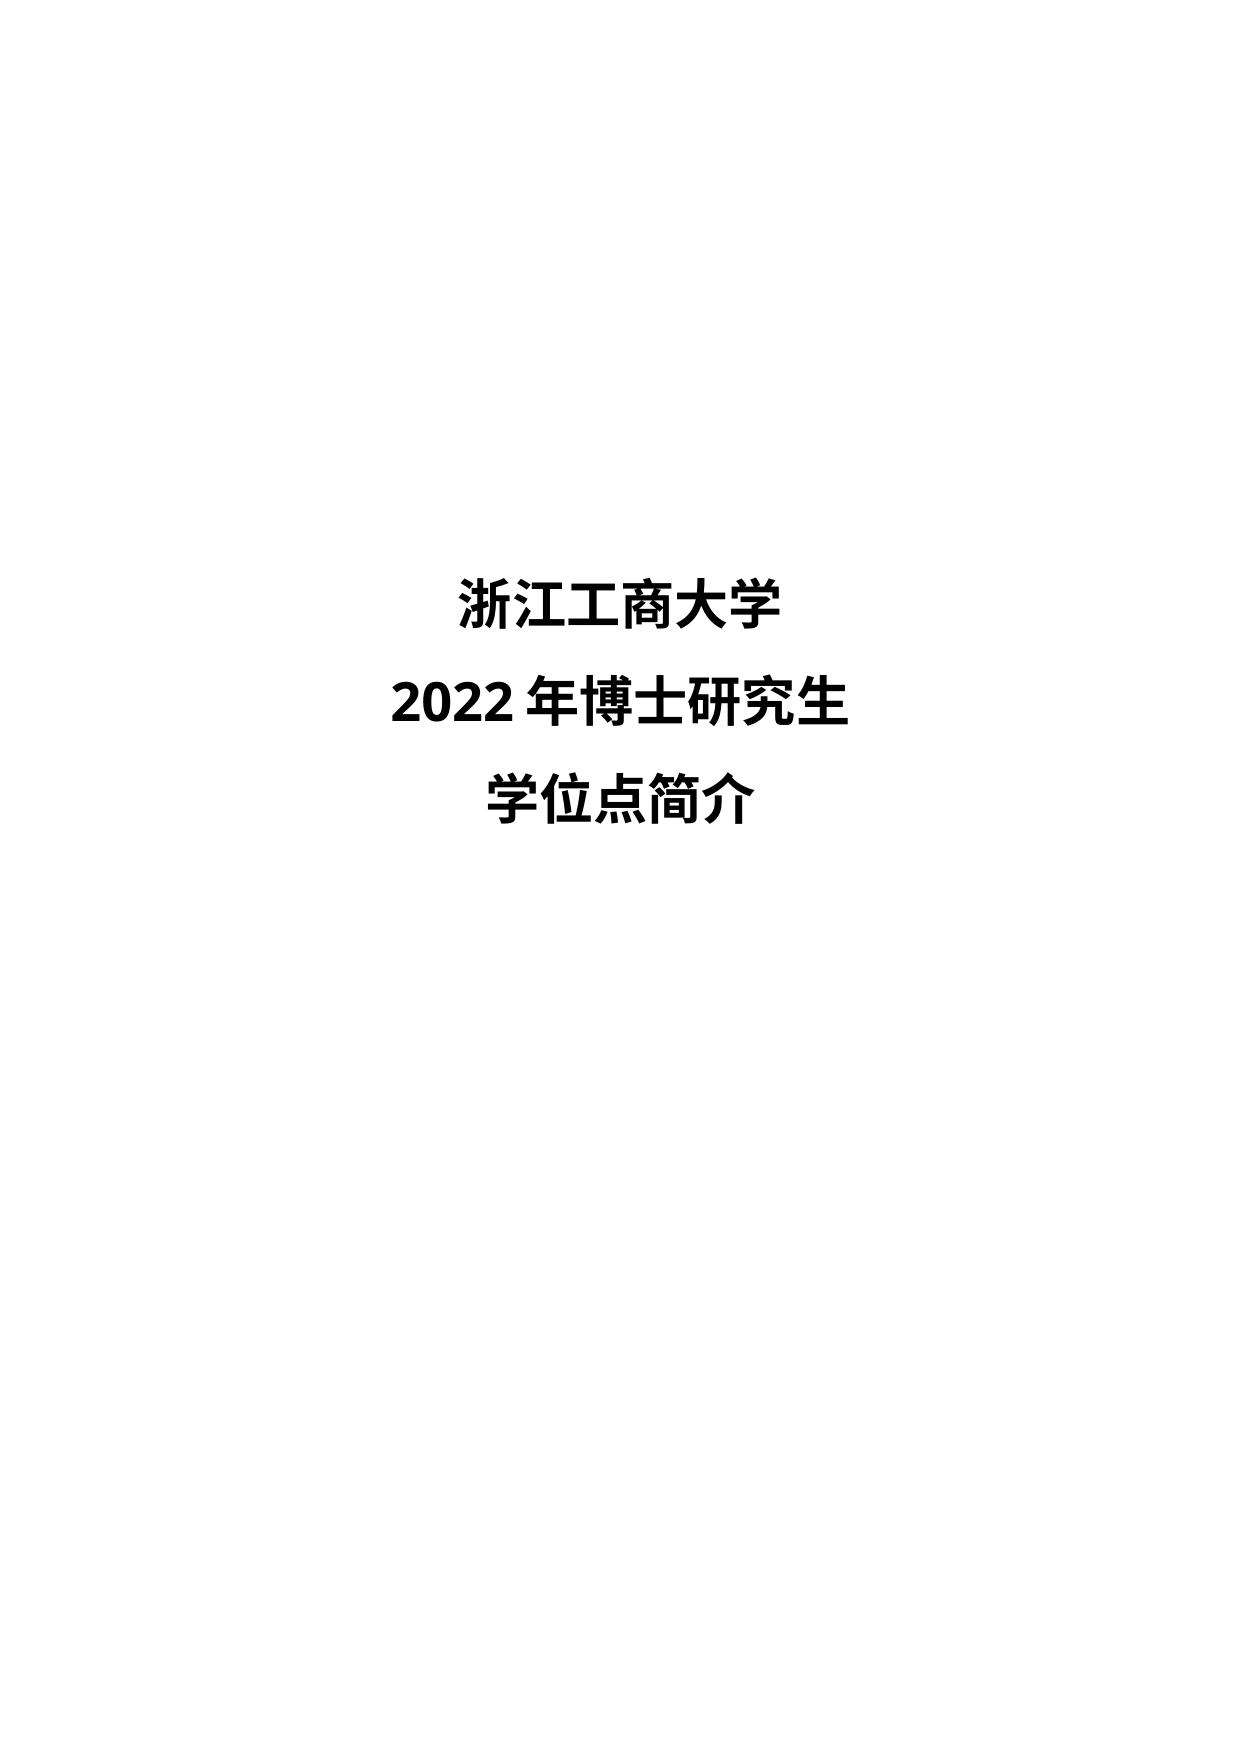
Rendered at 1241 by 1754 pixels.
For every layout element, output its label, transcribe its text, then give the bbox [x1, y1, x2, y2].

text 浙江工商大学 [187, 552, 1053, 649]
text 2022年博士研究生 [187, 649, 1053, 747]
text 学位点简介 [187, 747, 1053, 844]
